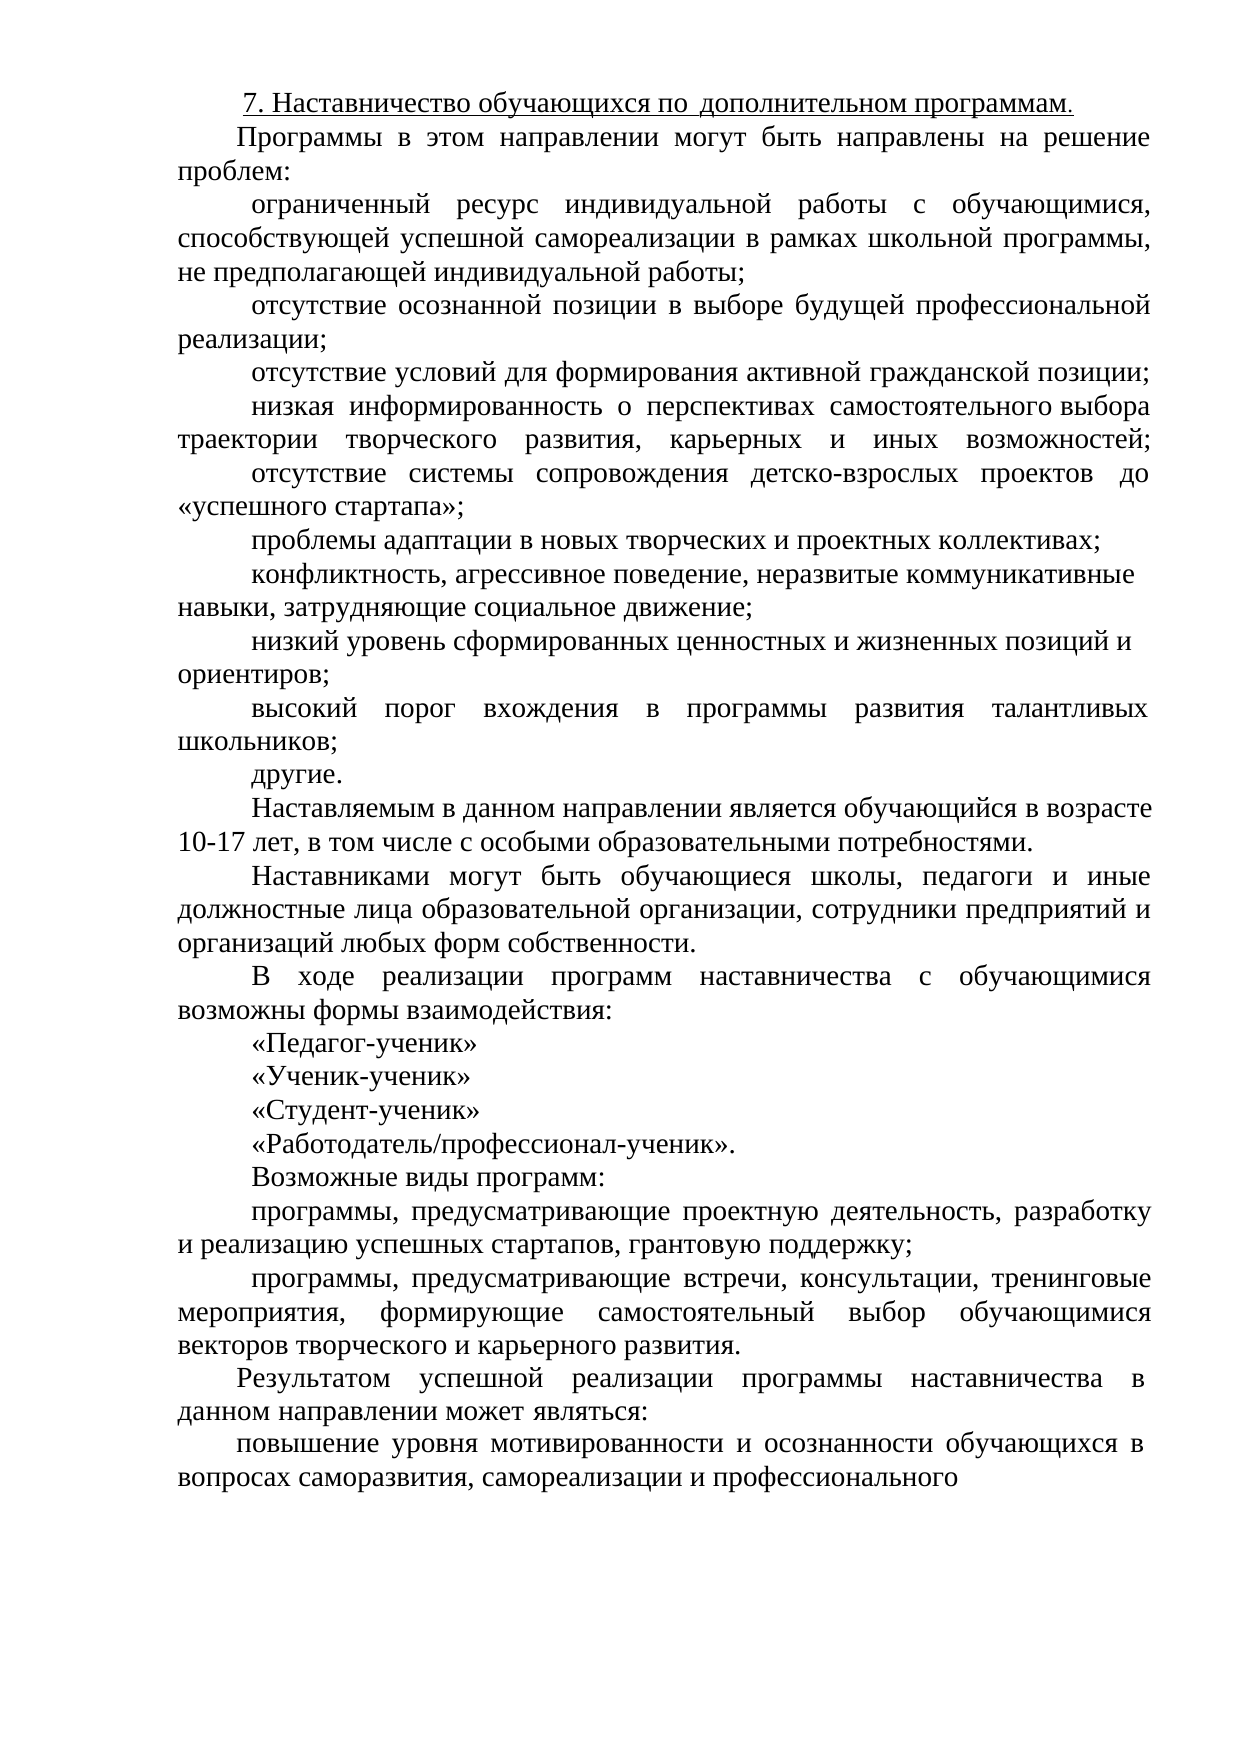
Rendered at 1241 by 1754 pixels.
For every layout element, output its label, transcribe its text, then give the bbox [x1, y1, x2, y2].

text Программы в этом направлении могут быть направлены на решение проблем: [177, 119, 1151, 187]
text проблемы адаптации в новых творческих и проектных коллективах; [251, 522, 1163, 556]
text «Студент-ученик» [251, 1092, 1163, 1126]
text ограниченный ресурс индивидуальной работы с обучающимися, способствующей успешной самореализации в рамках школьной программы, не предполагающей индивидуальной работы; [177, 187, 1152, 287]
text Результатом успешной реализации программы наставничества в данном направлении может являться: [177, 1361, 1146, 1427]
text «Педагог-ученик» [251, 1025, 1163, 1059]
text «Работодатель/профессионал-ученик». Возможные виды программ: [251, 1126, 738, 1193]
text конфликтность, агрессивное поведение, неразвитые коммуникативные навыки, затрудняющие социальное движение; [177, 556, 1163, 623]
text траектории творческого развития, карьерных и иных возможностей; отсутствие системы сопровождения детско-взрослых проектов до [177, 422, 1152, 489]
text В ходе реализации программ наставничества с обучающимися возможны формы взаимодействия: [177, 958, 1152, 1025]
text 7. Наставничество обучающихся по дополнительном программам. [152, 86, 1163, 119]
text высокий порог вхождения в программы развития талантливых школьников; [177, 690, 1151, 757]
text повышение уровня мотивированности и осознанности обучающихся в вопросах саморазвития, самореализации и профессионального [177, 1427, 1145, 1492]
text «успешного стартапа»; [177, 489, 1163, 522]
text другие. [251, 757, 1163, 791]
text Наставниками могут быть обучающиеся школы, педагоги и иные должностные лица образовательной организации, сотрудники предприятий и организаций любых форм собственности. [177, 858, 1152, 958]
text низкий уровень сформированных ценностных и жизненных позиций и ориентиров; [177, 623, 1163, 690]
text программы, предусматривающие проектную деятельность, разработку и реализацию успешных стартапов, грантовую поддержку; [177, 1193, 1152, 1260]
text отсутствие осознанной позиции в выборе будущей профессиональной реализации; [177, 287, 1151, 354]
text «Ученик-ученик» [251, 1059, 1163, 1092]
text Наставляемым в данном направлении является обучающийся в возрасте 10-17 лет, в том числе с особыми образовательными потребностями. [177, 791, 1152, 858]
text отсутствие условий для формирования активной гражданской позиции; низкая информированность о перспективах самостоятельного выбора [251, 354, 1151, 422]
text программы, предусматривающие встречи, консультации, тренинговые мероприятия, формирующие самостоятельный выбор обучающимися векторов творческого и карьерного развития. [177, 1260, 1152, 1361]
